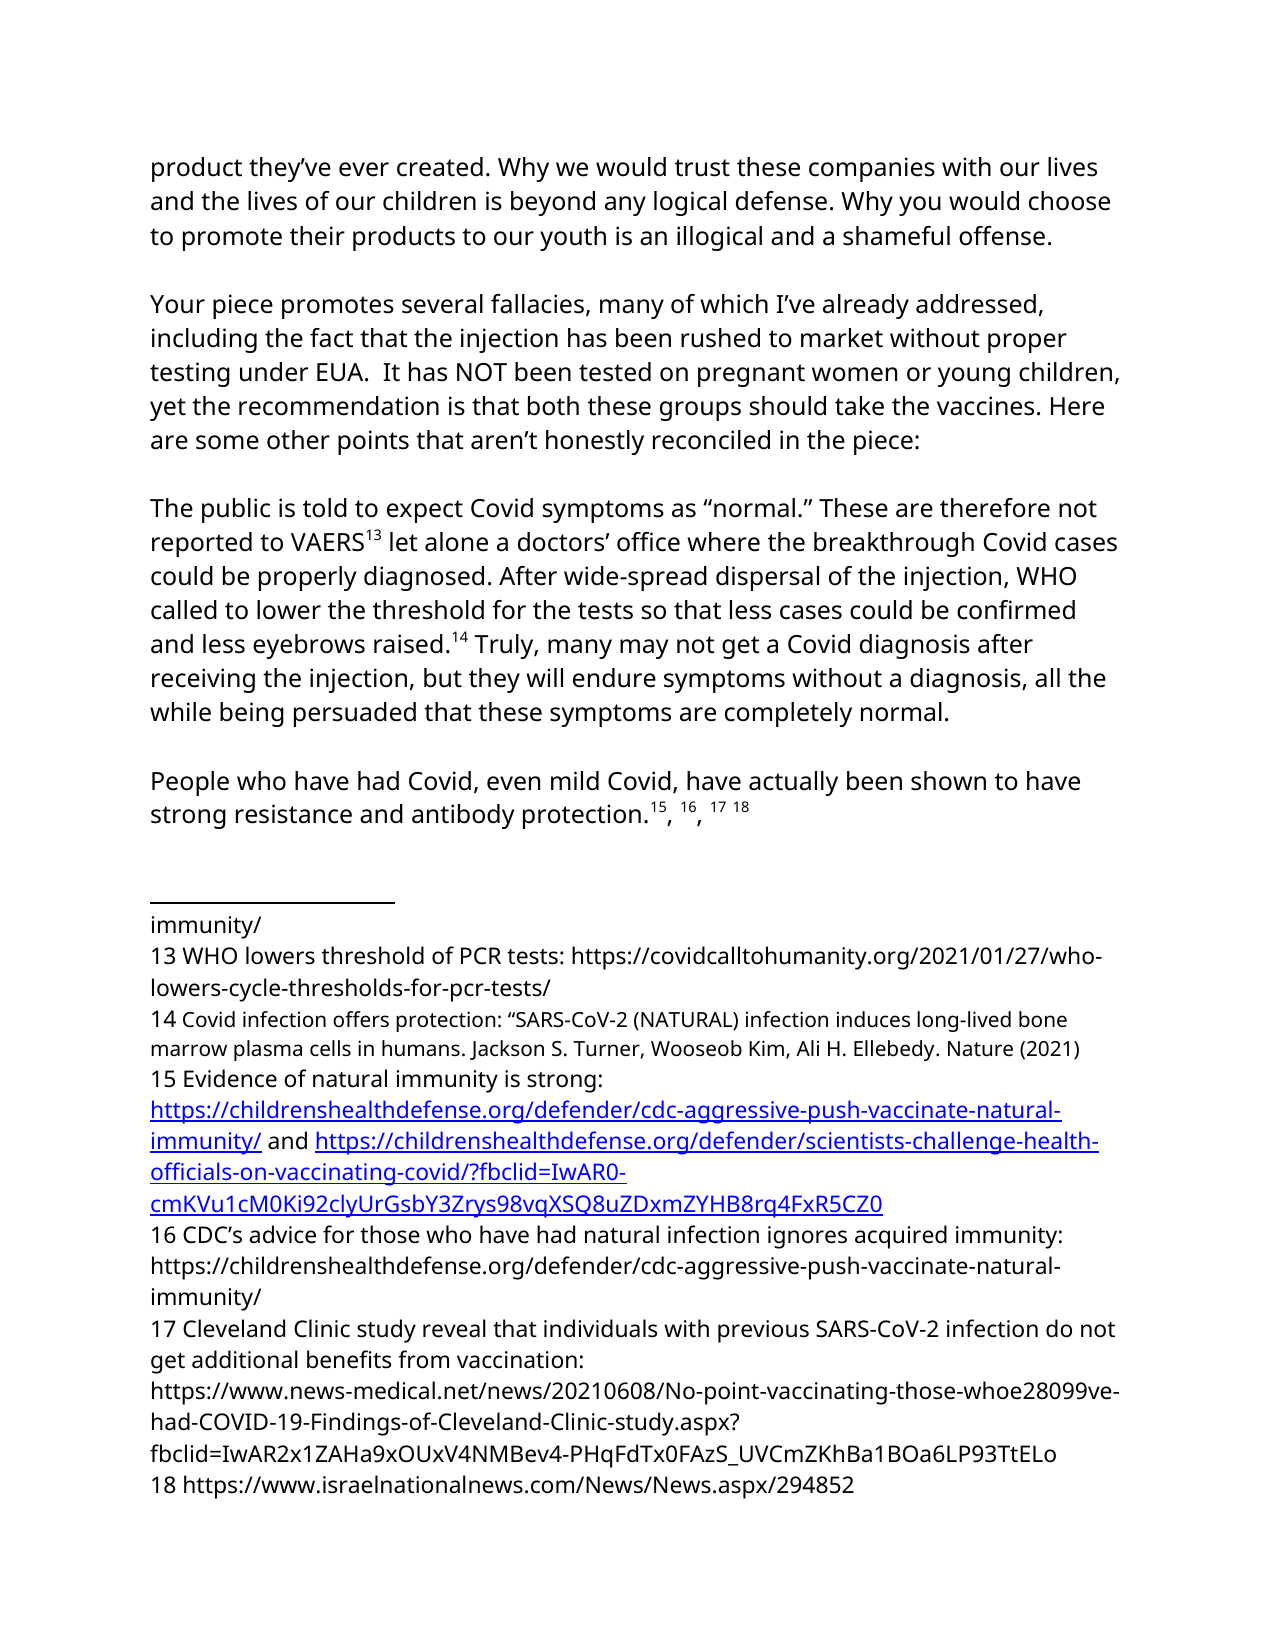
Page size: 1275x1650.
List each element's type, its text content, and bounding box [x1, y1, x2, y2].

text Your piece promotes several fallacies, many of which I’ve already addressed, including the fact that the injection has been rushed to market without proper testing under EUA. It has NOT been tested on pregnant women or young children, yet the recommendation is that both these groups should take the vaccines. Here are some other points that aren’t honestly reconciled in the piece: The public is told to expect Covid symptoms as “normal.” These are therefore not reported to VAERS let alone a doctors’ office where the breakthrough Covid cases could be properly diagnosed. After wide-spread dispersal of the injection, WHO called to lower the threshold for the tests so that less cases could be confirmed and less eyebrows raised. Truly, many may not get a Covid diagnosis after receiving the injection, but they will endure symptoms without a diagnosis, all the while being persuaded that these symptoms are completely normal. [150, 252, 1125, 729]
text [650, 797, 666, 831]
text People who have had Covid, even mild Covid, have actually been shown to have strong resistance and antibody protection., , [732, 763, 1125, 831]
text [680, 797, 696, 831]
text Furthermore, both Pfizer and Johnson and Johnson have been convicted of criminal behavior numerous times. Historically, these companies have demonstrated themselves to be corrupt., Moderna’s injection is literally the first product they’ve ever created. Why we would trust these companies with our lives and the lives of our children is beyond any logical defense. Why you would choose to promote their products to our youth is an illogical and a shameful offense. [150, 150, 1125, 252]
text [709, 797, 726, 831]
